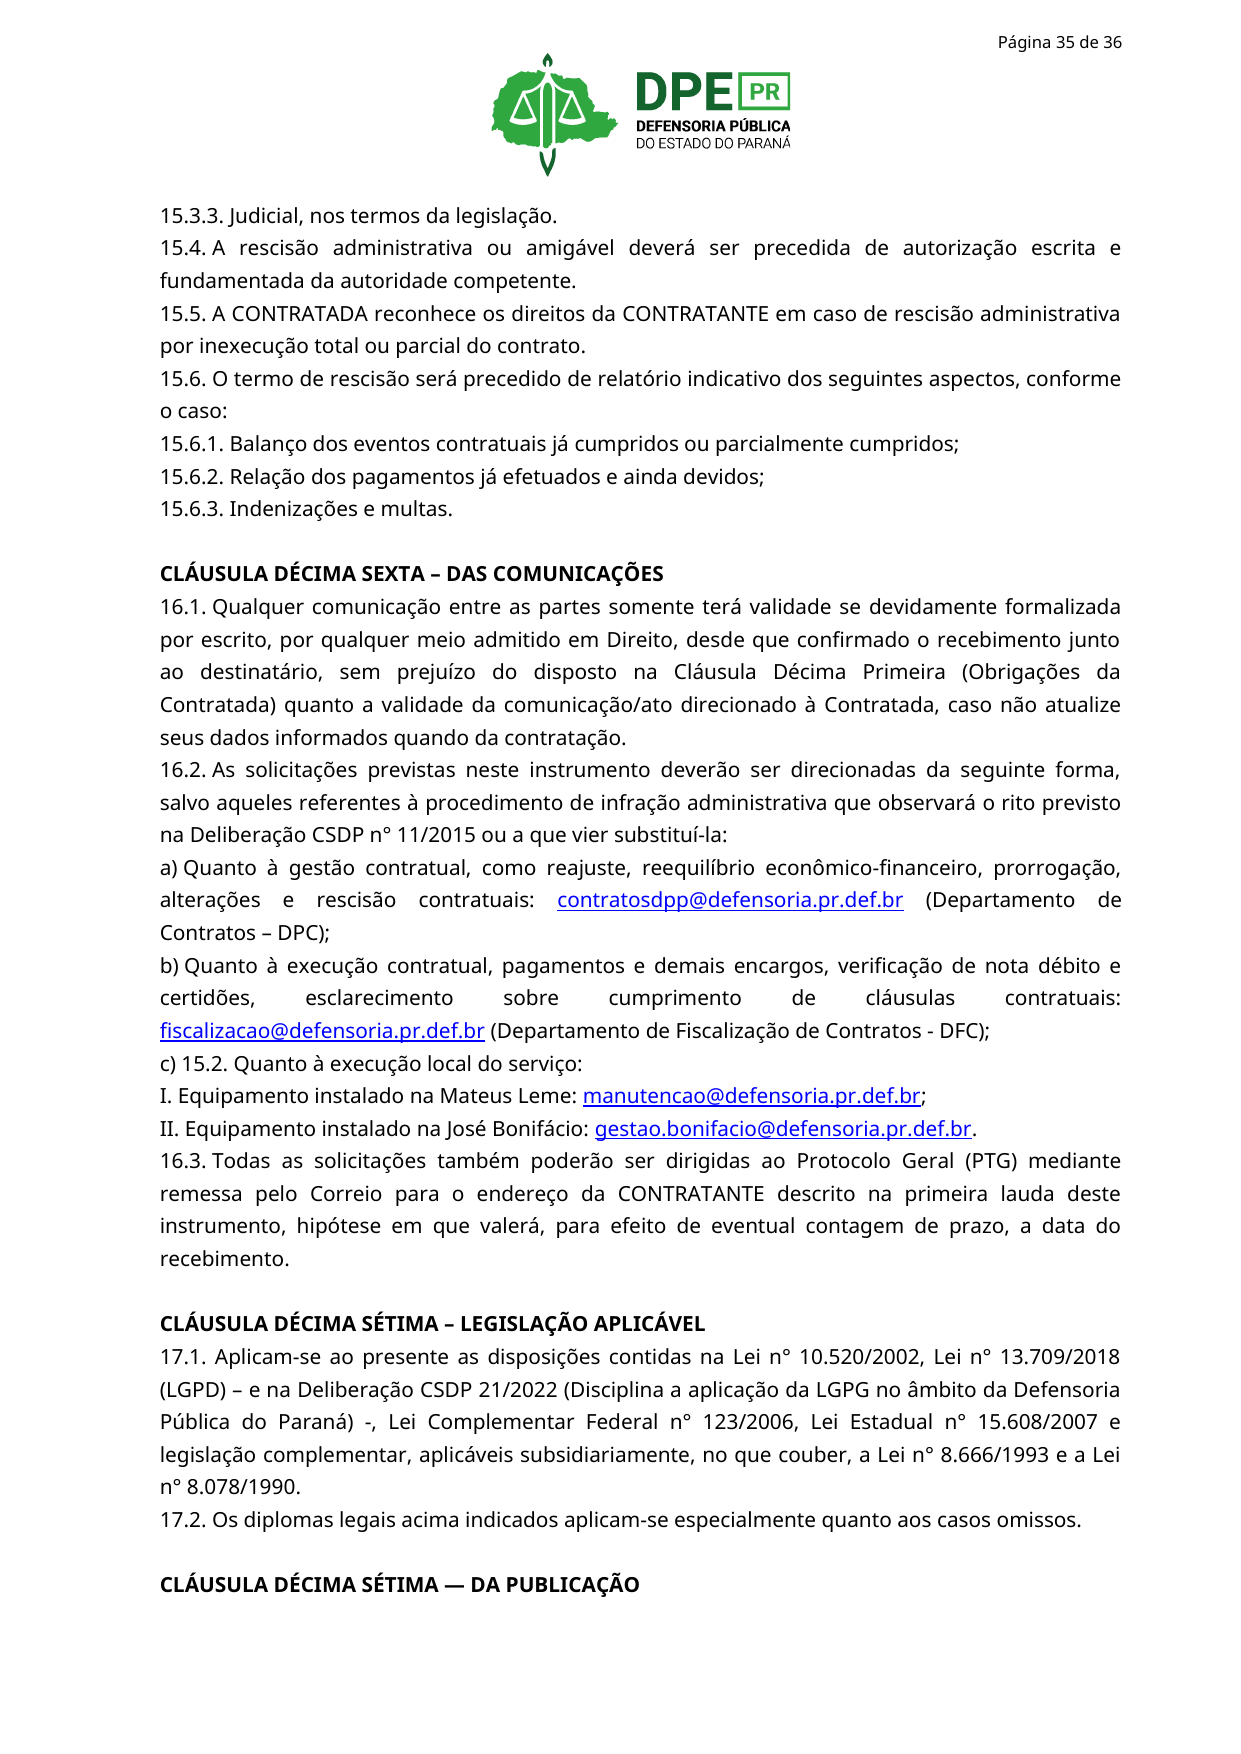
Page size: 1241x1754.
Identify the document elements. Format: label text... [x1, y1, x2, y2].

list Quanto à gestão contratual, como reajuste, reequilíbrio econômico-financeiro, prorrogação, alterações e rescisão contratuais: contratosdpp@defensoria.pr.def.br (Departamento de Contratos – DPC); [159, 853, 1122, 947]
list Todas as solicitações também poderão ser dirigidas ao Protocolo Geral (PTG) mediante remessa pelo Correio para o endereço da CONTRATANTE descrito na primeira lauda deste instrumento, hipótese em que valerá, para efeito de eventual contagem de prazo, a data do recebimento. [159, 1146, 1122, 1273]
list Judicial, nos termos da legislação. [159, 201, 1122, 229]
list Qualquer comunicação entre as partes somente terá validade se devidamente formalizada por escrito, por qualquer meio admitido em Direito, desde que confirmado o recebimento junto ao destinatário, sem prejuízo do disposto na Cláusula Décima Primeira (Obrigações da Contratada) quanto a validade da comunicação/ato direcionado à Contratada, caso não atualize seus dados informados quando da contratação. [159, 592, 1122, 751]
list A rescisão administrativa ou amigável deverá ser precedida de autorização escrita e fundamentada da autoridade competente. [159, 233, 1122, 294]
list Indenizações e multas. [159, 494, 1122, 523]
list As solicitações previstas neste instrumento deverão ser direcionadas da seguinte forma, salvo aqueles referentes à procedimento de infração administrativa que observará o rito previsto na Deliberação CSDP n° 11/2015 ou a que vier substituí-la: [159, 755, 1122, 849]
text I. Equipamento instalado na Mateus Leme: manutencao@defensoria.pr.def.br; [159, 1081, 1122, 1110]
picture [491, 53, 790, 177]
text 17.2. Os diplomas legais acima indicados aplicam-se especialmente quanto aos casos omissos. [159, 1505, 1122, 1533]
text 17.1. Aplicam-se ao presente as disposições contidas na Lei n° 10.520/2002, Lei n° 13.709/2018 (LGPD) – e na Deliberação CSDP 21/2022 (Disciplina a aplicação da LGPG no âmbito da Defensoria Pública do Paraná) -, Lei Complementar Federal n° 123/2006, Lei Estadual n° 15.608/2007 e legislação complementar, aplicáveis subsidiariamente, no que couber, a Lei n° 8.666/1993 e a Lei n° 8.078/1990. [159, 1342, 1122, 1501]
list Balanço dos eventos contratuais já cumpridos ou parcialmente cumpridos; [159, 429, 1122, 458]
text II. Equipamento instalado na José Bonifácio: gestao.bonifacio@defensoria.pr.def.br. [159, 1114, 1122, 1142]
list Relação dos pagamentos já efetuados e ainda devidos; [159, 462, 1122, 490]
list 15.2. Quanto à execução local do serviço: [159, 1049, 1122, 1077]
text CLÁUSULA DÉCIMA SÉTIMA — DA PUBLICAÇÃO [159, 1570, 1122, 1599]
text CLÁUSULA DÉCIMA SEXTA – DAS COMUNICAÇÕES [159, 559, 1122, 588]
list Quanto à execução contratual, pagamentos e demais encargos, verificação de nota débito e certidões, esclarecimento sobre cumprimento de cláusulas contratuais: fiscalizacao@defensoria.pr.def.br (Departamento de Fiscalização de Contratos - DFC); [159, 951, 1122, 1044]
list A CONTRATADA reconhece os direitos da CONTRATANTE em caso de rescisão administrativa por inexecução total ou parcial do contrato. [159, 299, 1122, 360]
text CLÁUSULA DÉCIMA SÉTIMA – LEGISLAÇÃO APLICÁVEL [159, 1309, 1122, 1338]
list O termo de rescisão será precedido de relatório indicativo dos seguintes aspectos, conforme o caso: [159, 364, 1122, 425]
